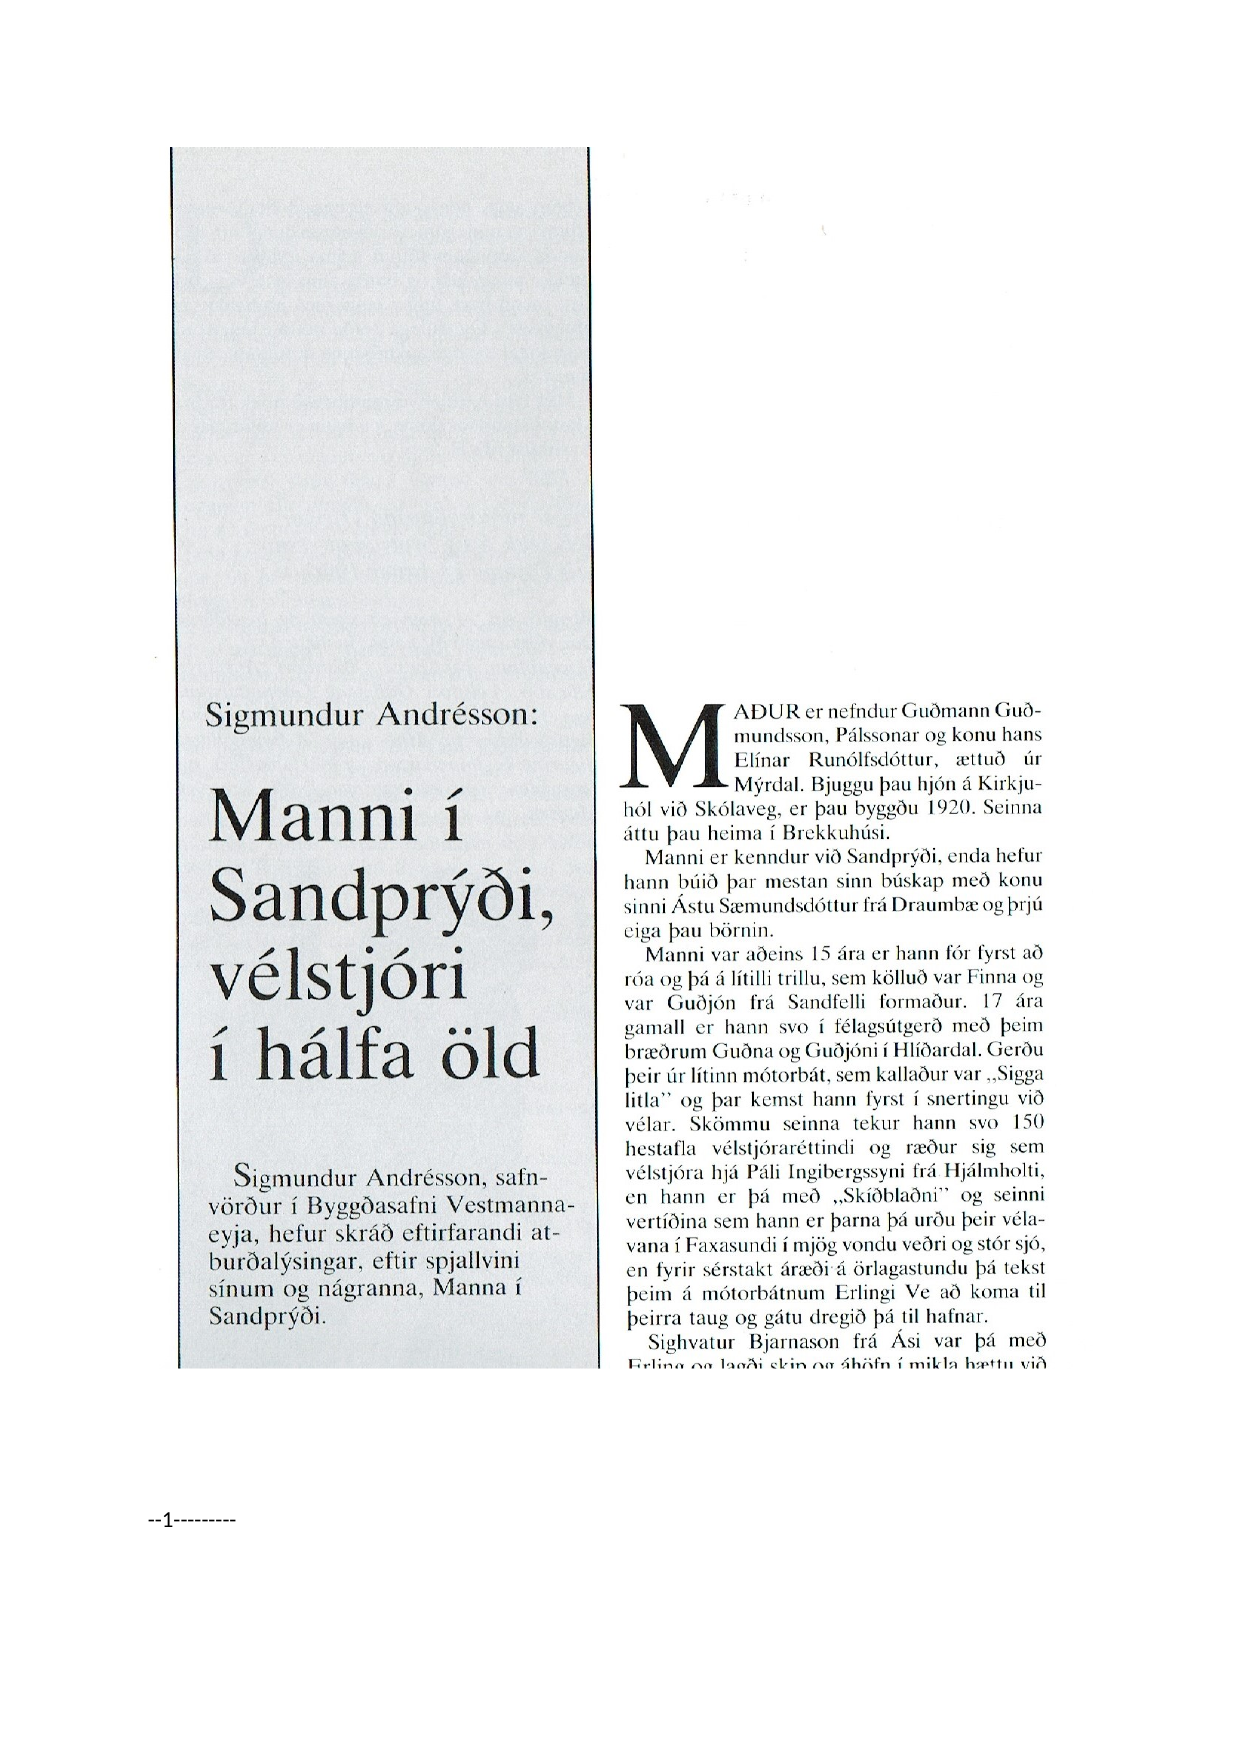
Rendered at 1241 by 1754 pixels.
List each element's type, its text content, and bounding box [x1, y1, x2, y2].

picture [147, 147, 1093, 1374]
text --1--------- [148, 1505, 1093, 1533]
